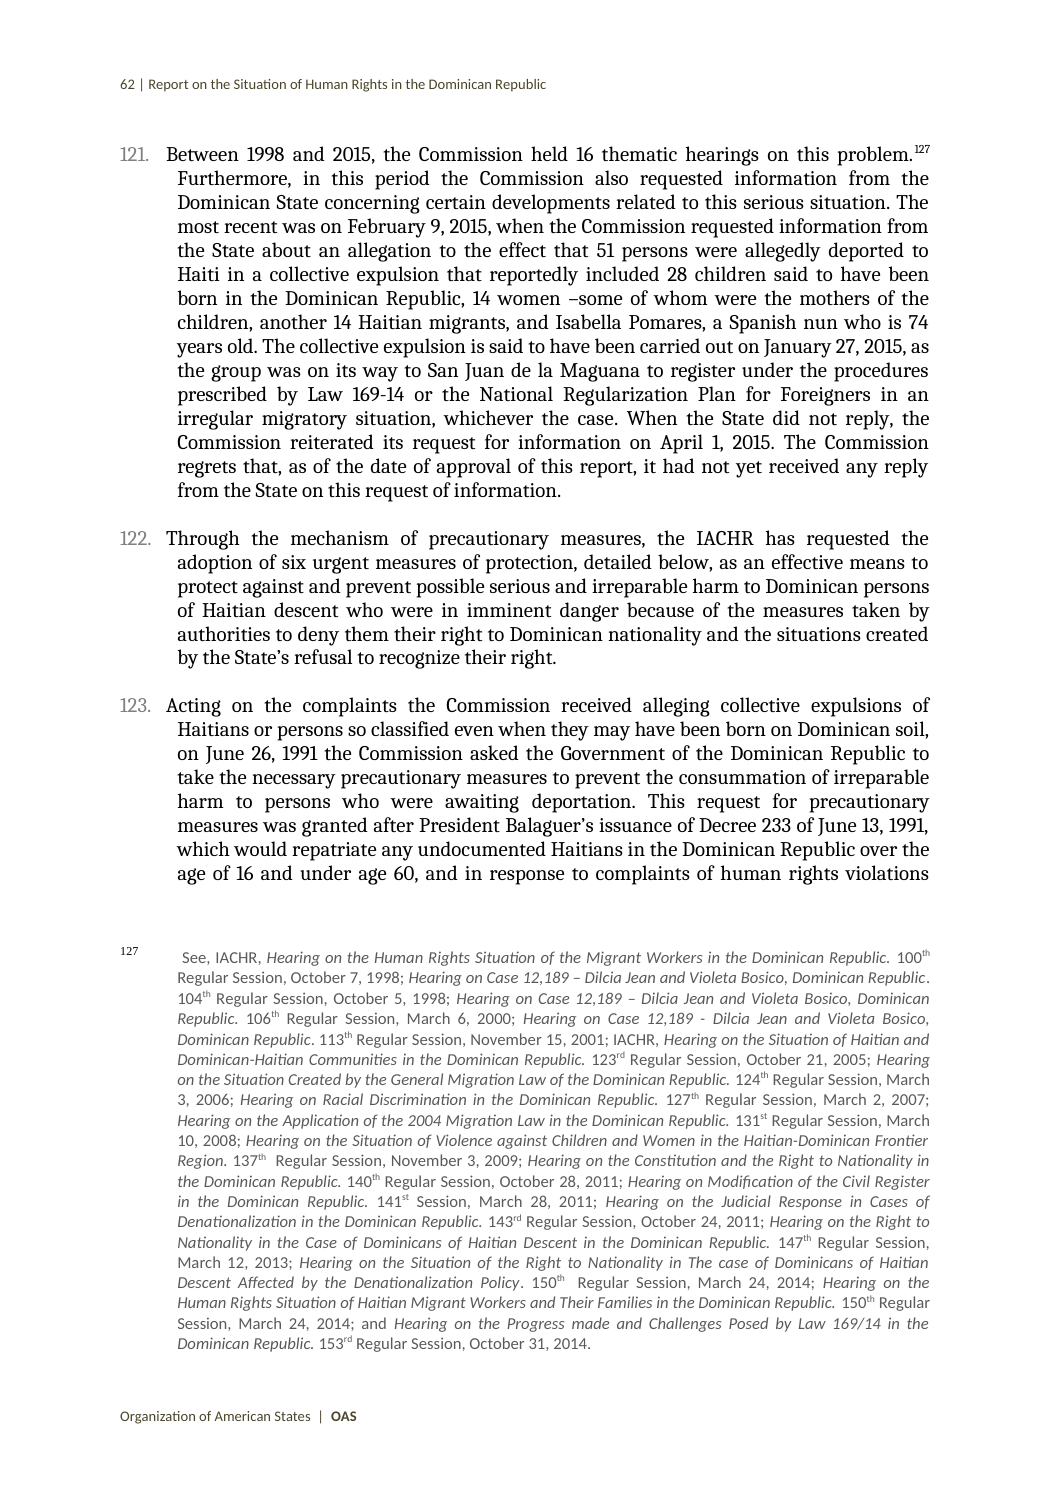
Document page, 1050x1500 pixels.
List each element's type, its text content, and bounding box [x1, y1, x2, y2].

list Acting on the complaints the Commission received alleging collective expulsions of Haitians or persons so classified even when they may have been born on Dominican soil, on June 26, 1991 the Commission asked the Government of the Dominican Republic to take the necessary precautionary measures to prevent the consummation of irreparable harm to persons who were awaiting deportation. This request for precautionary measures was granted after President Balaguer’s issuance of Decree 233 of June 13, 1991, which would repatriate any undocumented Haitians in the Dominican Republic over the age of 16 and under age 60, and in response to complaints of human rights violations committed against Haitian sugar cane workers employed on the plantations of the Dominican Republic’s State Sugar Council. [120, 694, 930, 886]
list Through the mechanism of precautionary measures, the IACHR has requested the adoption of six urgent measures of protection, detailed below, as an effective means to protect against and prevent possible serious and irreparable harm to Dominican persons of Haitian descent who were in imminent danger because of the measures taken by authorities to deny them their right to Dominican nationality and the situations created by the State’s refusal to recognize their right. [120, 526, 930, 670]
list Between 1998 and 2015, the Commission held 16 thematic hearings on this problem. Furthermore, in this period the Commission also requested information from the Dominican State concerning certain developments related to this serious situation. The most recent was on February 9, 2015, when the Commission requested information from the State about an allegation to the effect that 51 persons were allegedly deported to Haiti in a collective expulsion that reportedly included 28 children said to have been born in the Dominican Republic, 14 women –some of whom were the mothers of the children, another 14 Haitian migrants, and Isabella Pomares, a Spanish nun who is 74 years old. The collective expulsion is said to have been carried out on January 27, 2015, as the group was on its way to San Juan de la Maguana to register under the procedures prescribed by Law 169-14 or the National Regularization Plan for Foreigners in an irregular migratory situation, whichever the case. When the State did not reply, the Commission reiterated its request for information on April 1, 2015. The Commission regrets that, as of the date of approval of this report, it had not yet received any reply from the State on this request of information. [120, 143, 930, 502]
